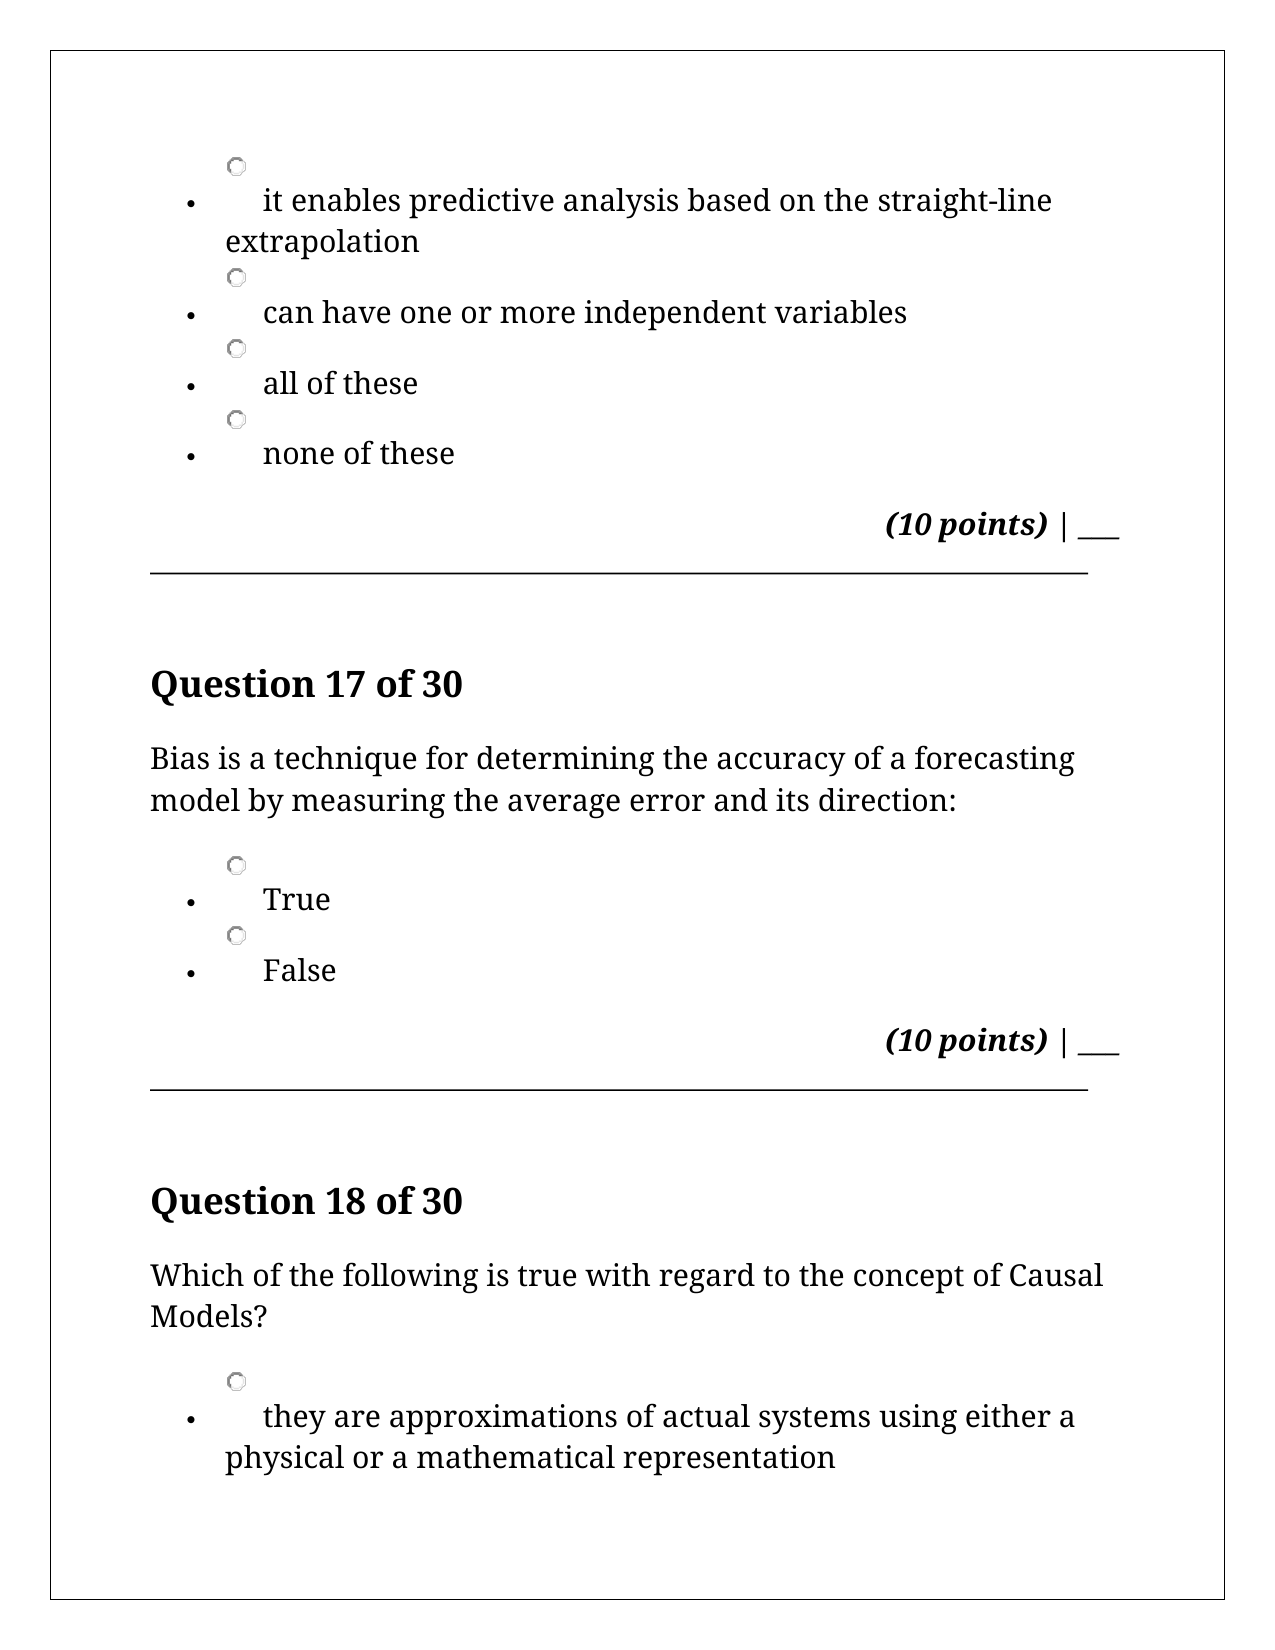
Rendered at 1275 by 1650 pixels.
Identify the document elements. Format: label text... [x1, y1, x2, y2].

list none of these [187, 403, 1125, 474]
text Bias is a technique for determining the accuracy of a forecasting model by measuring the average error and its direction: [150, 737, 1125, 820]
text (10 points) | ___ [150, 1019, 1125, 1061]
list it enables predictive analysis based on the straight-line extrapolation [187, 150, 1125, 262]
text Question 17 of 30 [150, 659, 1125, 708]
text Which of the following is true with regard to the concept of Causal Models? [150, 1254, 1125, 1336]
list True [187, 849, 1125, 919]
list False [187, 919, 1125, 990]
list can have one or more independent variables [187, 262, 1125, 332]
list they are approximations of actual systems using either a physical or a mathematical representation [187, 1366, 1125, 1477]
text (10 points) | ___ [150, 503, 1125, 544]
text Question 18 of 30 [150, 1175, 1125, 1225]
list all of these [187, 332, 1125, 403]
